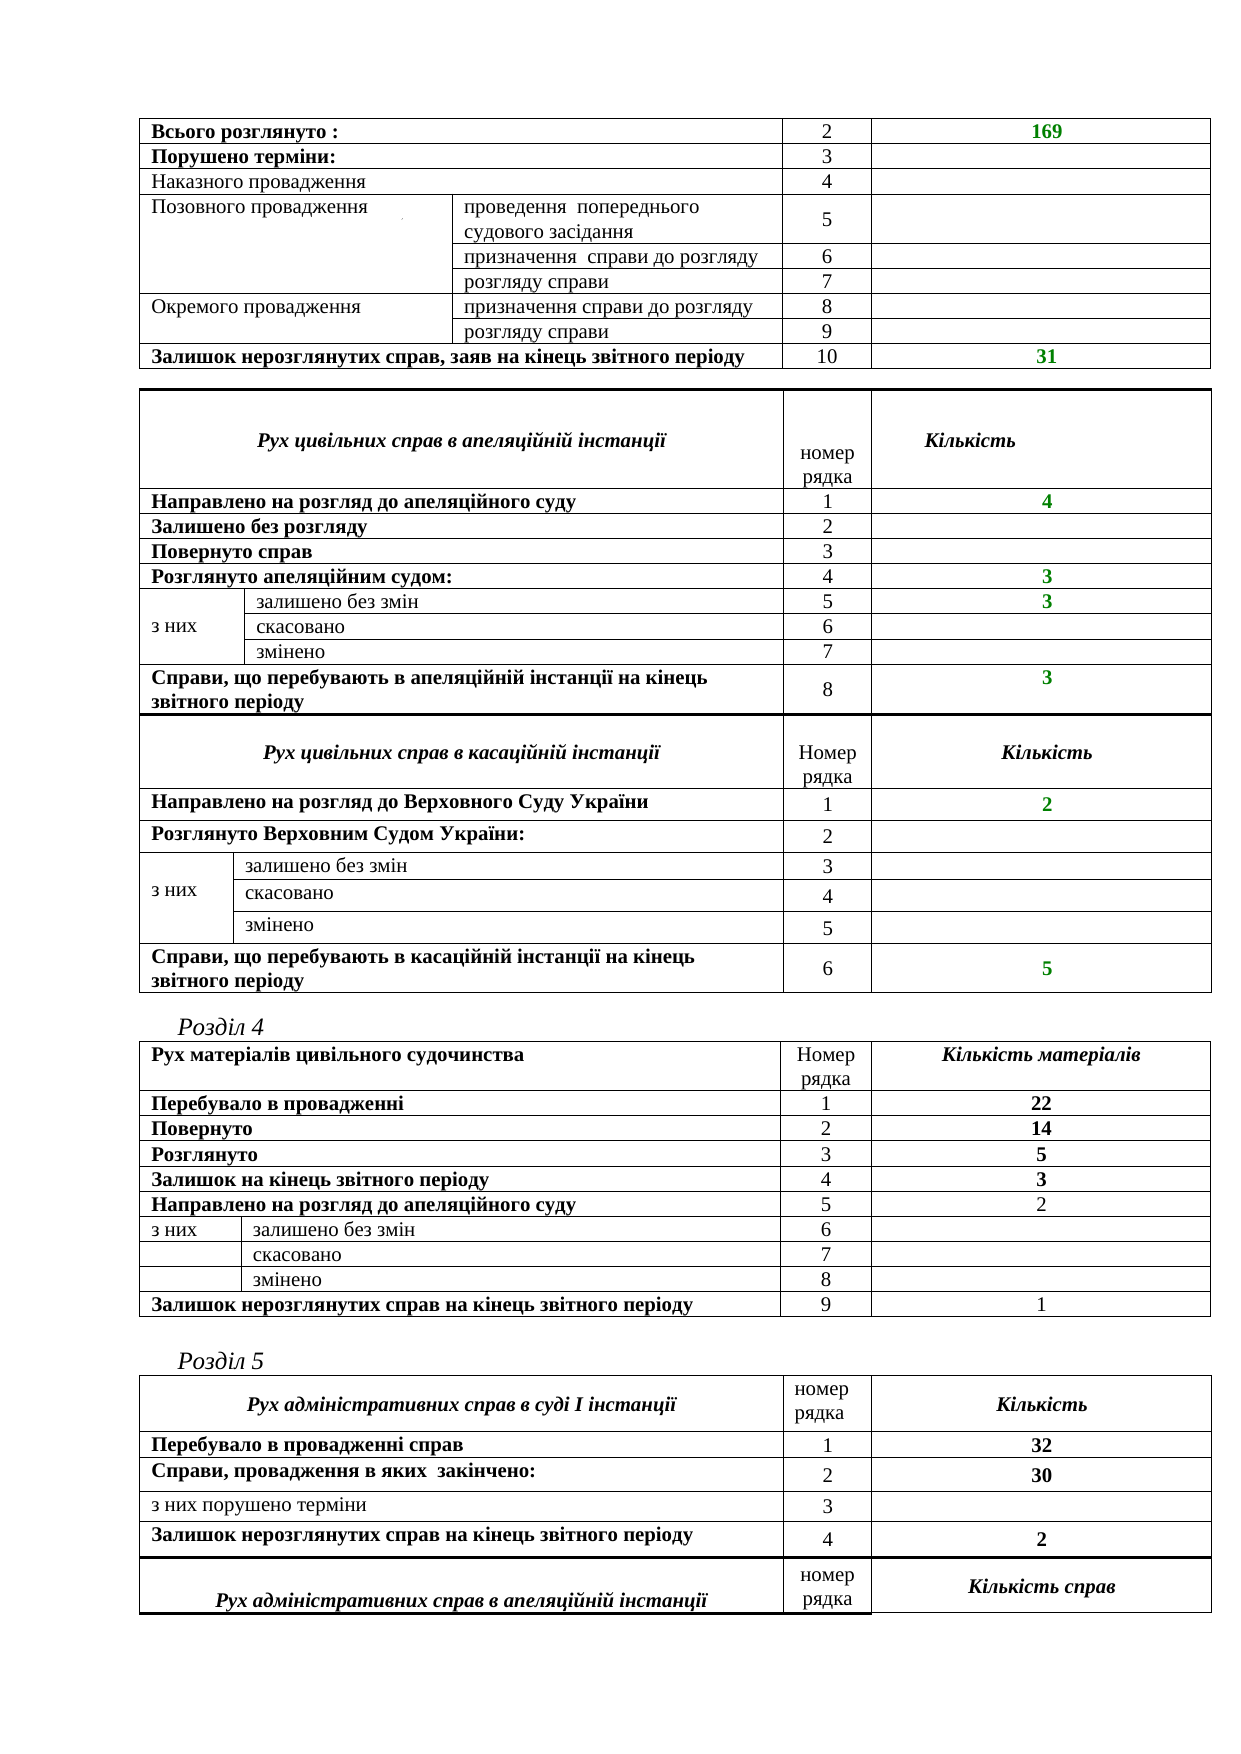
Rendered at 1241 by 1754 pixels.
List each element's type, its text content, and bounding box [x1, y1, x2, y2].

table_cell 7 [784, 640, 871, 663]
table_cell Залишок нерозглянутих справ, заяв на кінець звітного періоду [140, 344, 782, 368]
table_cell 2 [784, 821, 871, 852]
table_cell 1 [784, 789, 871, 820]
table_cell залишено без змін [245, 589, 783, 613]
table_cell 5 [872, 944, 1211, 992]
table_cell 1 [781, 1091, 871, 1115]
table_cell 6 [783, 244, 871, 268]
table_cell 3 [872, 564, 1211, 588]
table_cell [872, 539, 1211, 563]
table_cell залишено без змін [234, 853, 783, 879]
table_cell [872, 880, 1211, 911]
table_header Рух матеріалів цивільного судочинства [140, 1042, 780, 1090]
table_cell 3 [784, 1492, 871, 1521]
table_cell 4 [784, 880, 871, 911]
table_header номер рядка [784, 1376, 871, 1431]
table_cell 31 [872, 344, 1210, 368]
table_cell [872, 821, 1211, 852]
table_cell 6 [781, 1217, 871, 1241]
table_cell скасовано [234, 880, 783, 911]
table_cell [872, 169, 1210, 193]
table_cell 5 [784, 589, 871, 613]
table_cell 8 [784, 665, 871, 713]
table_cell Перебувало в провадженні [140, 1091, 780, 1115]
table_cell скасовано [242, 1242, 780, 1266]
table_cell 5 [783, 195, 871, 243]
table_cell 2 [781, 1116, 871, 1140]
table_cell Кількість [872, 716, 1211, 788]
table_cell 4 [781, 1167, 871, 1191]
table_cell 7 [783, 269, 871, 293]
table_header Кількість [872, 391, 1211, 488]
table_cell Направлено на розгляд до апеляційного суду [140, 489, 783, 513]
table_cell Справи, що перебувають в касаційній інстанції на кінець звітного періоду [140, 944, 783, 992]
table_cell Позовного провадження [140, 195, 452, 293]
table_cell Справи, що перебувають в апеляційній інстанції на кінець звітного періоду [140, 665, 783, 713]
table_cell змінено [234, 912, 783, 943]
table_cell [872, 912, 1211, 943]
table_cell Наказного провадження [140, 169, 782, 193]
table_header Кількість матеріалів [872, 1042, 1210, 1090]
table_cell 3 [783, 144, 871, 168]
table_cell з них [140, 1217, 241, 1241]
table_header Кількість [872, 1376, 1211, 1431]
table_cell [872, 1242, 1210, 1266]
table_cell [872, 294, 1210, 318]
table_cell 2 [783, 119, 871, 143]
table_cell Справи, провадження в яких закінчено: [140, 1458, 783, 1491]
table_cell Окремого провадження [140, 294, 452, 343]
table_cell 3 [872, 1167, 1210, 1191]
table_cell Розглянуто Верховним Судом України: [140, 821, 783, 852]
table_cell [872, 1217, 1210, 1241]
table_cell [872, 1492, 1211, 1521]
table_cell 4 [784, 564, 871, 588]
table_cell 32 [872, 1432, 1211, 1457]
table_cell 2 [872, 789, 1211, 820]
table_cell 2 [784, 514, 871, 538]
table_cell Розглянуто [140, 1141, 780, 1166]
table_cell розгляду справи [453, 269, 782, 293]
table_cell [872, 853, 1211, 879]
table_cell 9 [783, 319, 871, 343]
table_cell Рух адміністративних справ в апеляційній інстанції [140, 1559, 783, 1612]
table_cell 8 [783, 294, 871, 318]
table_cell 169 [872, 119, 1210, 143]
table_cell 5 [872, 1141, 1210, 1166]
table_cell 4 [783, 169, 871, 193]
table_cell [872, 614, 1211, 638]
table_cell Залишок нерозглянутих справ на кінець звітного періоду [140, 1522, 783, 1556]
table_cell [140, 1242, 241, 1266]
table_cell номер рядка [784, 1559, 871, 1612]
table_cell 3 [872, 589, 1211, 613]
table_cell [872, 269, 1210, 293]
table_cell призначення справи до розгляду [453, 294, 782, 318]
table_cell Направлено на розгляд до Верховного Суду України [140, 789, 783, 820]
table_cell розгляду справи [453, 319, 782, 343]
table_cell 7 [781, 1242, 871, 1266]
table_cell 5 [781, 1192, 871, 1216]
table_header Рух адміністративних справ в суді І інстанції [140, 1376, 783, 1431]
table_cell змінено [242, 1267, 780, 1291]
table_cell 1 [784, 1432, 871, 1457]
table_cell 3 [872, 665, 1211, 713]
table_cell проведення попереднього судового засідання [453, 195, 782, 243]
table_cell 4 [784, 1522, 871, 1556]
table_cell [872, 514, 1211, 538]
text Розділ 4 [177, 1012, 1152, 1041]
table_cell 9 [781, 1292, 871, 1316]
table_cell Всього розглянуто : [140, 119, 782, 143]
table_cell [872, 319, 1210, 343]
table_cell з них порушено терміни [140, 1492, 783, 1521]
table_cell залишено без змін [242, 1217, 780, 1241]
table_cell Номер рядка [784, 716, 871, 788]
table_cell 4 [872, 489, 1211, 513]
table_cell [872, 640, 1211, 663]
table_cell Залишено без розгляду [140, 514, 783, 538]
table_cell [872, 195, 1210, 243]
table_cell [872, 144, 1210, 168]
table_cell 8 [781, 1267, 871, 1291]
table_cell 22 [872, 1091, 1210, 1115]
table_cell Залишок на кінець звітного періоду [140, 1167, 780, 1191]
table_cell 6 [784, 614, 871, 638]
table_cell Залишок нерозглянутих справ на кінець звітного періоду [140, 1292, 780, 1316]
table_cell [140, 1267, 241, 1291]
table_cell 5 [784, 912, 871, 943]
table_cell 2 [784, 1458, 871, 1491]
table_cell Повернуто справ [140, 539, 783, 563]
table_cell 30 [872, 1458, 1211, 1491]
table_cell 2 [872, 1522, 1211, 1556]
table_header Номер рядка [781, 1042, 871, 1090]
table_cell 10 [783, 344, 871, 368]
table_cell Направлено на розгляд до апеляційного суду [140, 1192, 780, 1216]
table_header номер рядка [784, 391, 871, 488]
table_header Рух цивільних справ в апеляційній інстанції [140, 391, 783, 488]
table_cell 6 [784, 944, 871, 992]
table_cell [872, 1267, 1210, 1291]
table_cell 3 [784, 539, 871, 563]
table_cell Рух цивільних справ в касаційній інстанції [140, 716, 783, 788]
table_cell 1 [784, 489, 871, 513]
table_cell 2 [872, 1192, 1210, 1216]
table_cell Кількість справ [872, 1559, 1211, 1612]
table_cell Порушено терміни: [140, 144, 782, 168]
table_cell з них [140, 589, 244, 663]
table_cell скасовано [245, 614, 783, 638]
table_cell 1 [872, 1292, 1210, 1316]
table_cell [872, 244, 1210, 268]
table_cell 14 [872, 1116, 1210, 1140]
text Розділ 5 [177, 1346, 1152, 1375]
table_cell Повернуто [140, 1116, 780, 1140]
table_cell змінено [245, 640, 783, 663]
table_cell з них [140, 853, 233, 943]
table_cell Перебувало в провадженні справ [140, 1432, 783, 1457]
table_cell 3 [781, 1141, 871, 1166]
table_cell призначення справи до розгляду [453, 244, 782, 268]
table_cell Розглянуто апеляційним судом: [140, 564, 783, 588]
table_cell 3 [784, 853, 871, 879]
